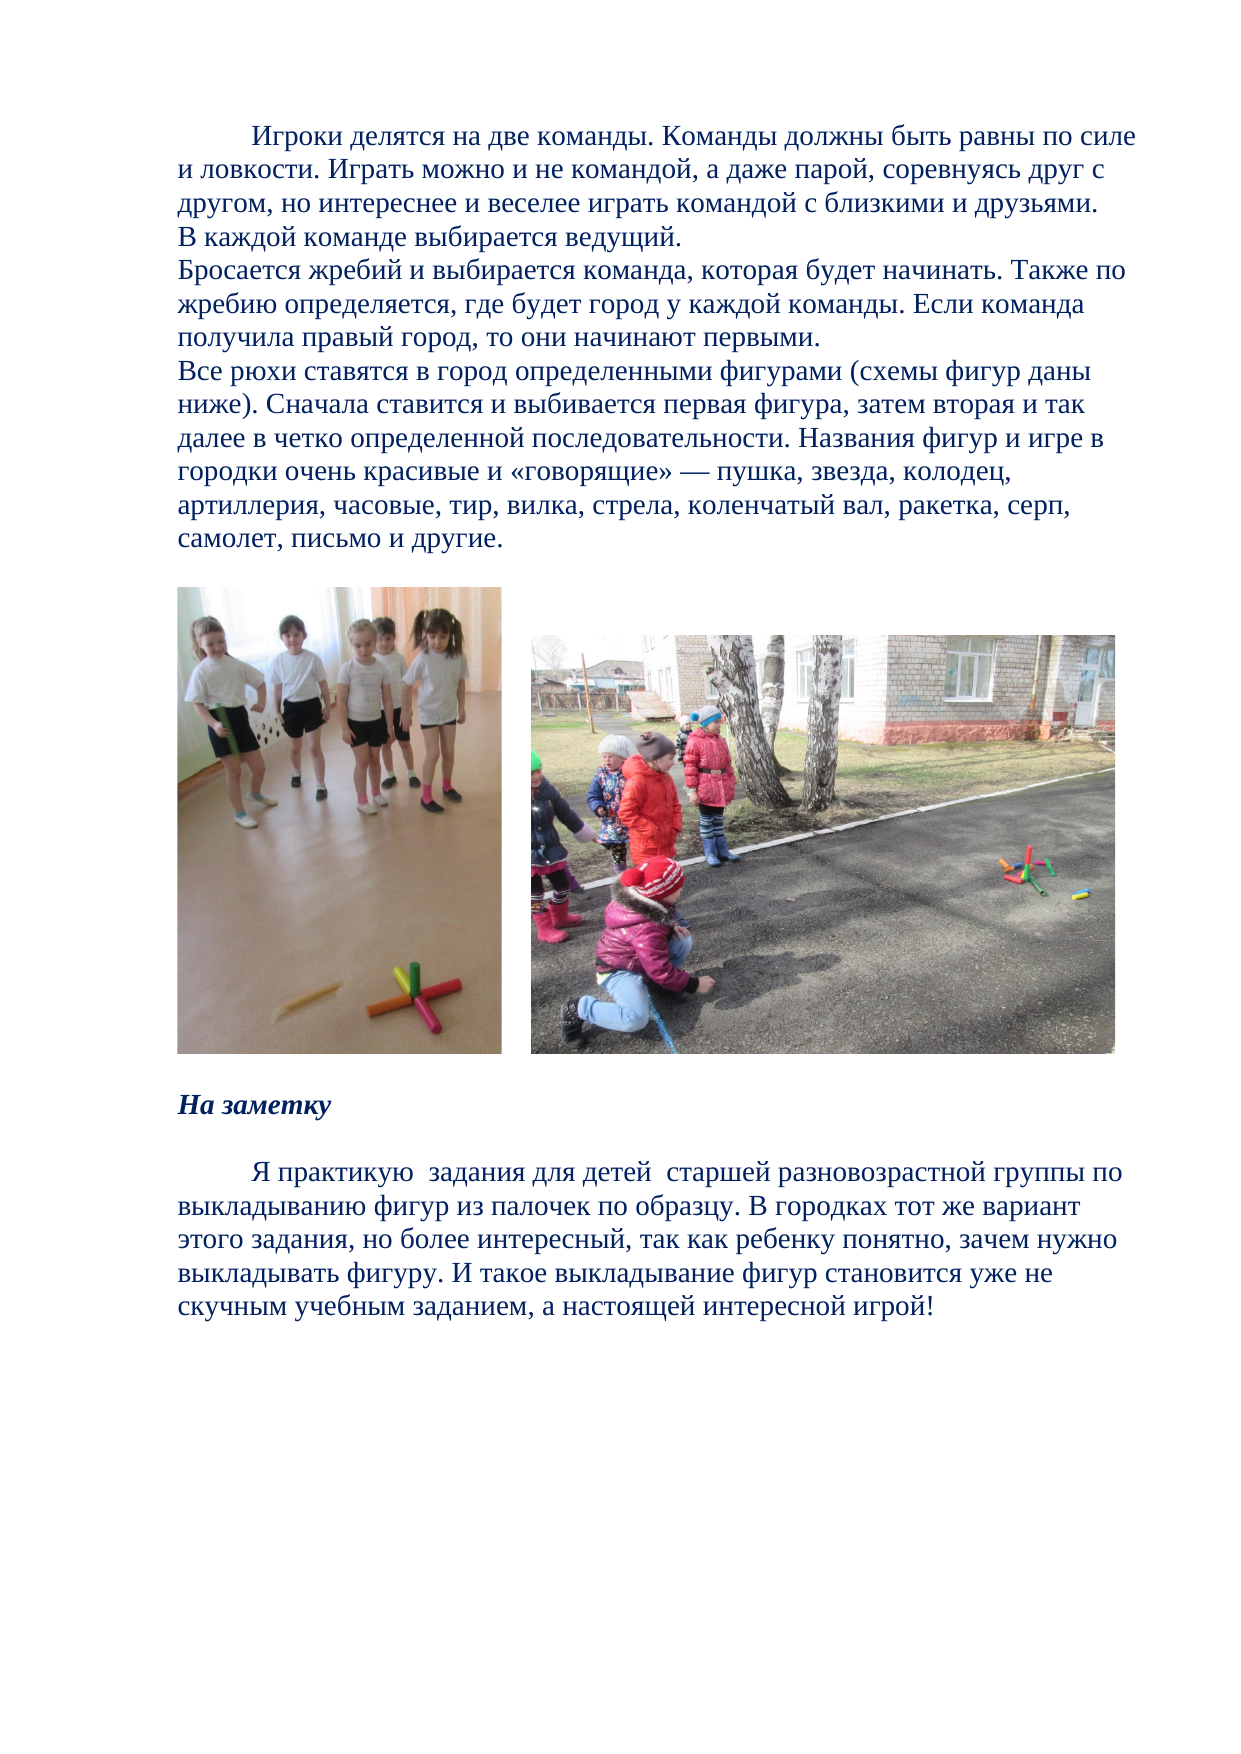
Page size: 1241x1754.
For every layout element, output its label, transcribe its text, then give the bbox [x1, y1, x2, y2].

text На заметку [177, 1087, 1152, 1121]
text Бросается жребий и выбирается команда, которая будет начинать. Также по жребию определяется, где будет город у каждой команды. Если команда получила правый город, то они начинают первыми. [177, 252, 1152, 353]
picture [531, 635, 1116, 1054]
text Игроки делятся на две команды. Команды должны быть равны по силе и ловкости. Играть можно и не командой, а даже парой, соревнуясь друг с другом, но интереснее и веселее играть командой с близкими и друзьями. [177, 118, 1152, 219]
text Все рюхи ставятся в город определенными фигурами (схемы фигур даны ниже). Сначала ставится и выбивается первая фигура, затем вторая и так далее в четко определенной последовательности. Названия фигур и игре в городки очень красивые и «говорящие» — пушка, звезда, колодец, артиллерия, часовые, тир, вилка, стрела, коленчатый вал, ракетка, серп, самолет, письмо и другие. [177, 353, 1152, 554]
text В каждой команде выбирается ведущий. [177, 219, 1152, 252]
text Я практикую задания для детей старшей разновозрастной группы по выкладыванию фигур из палочек по образцу. В городках тот же вариант этого задания, но более интересный, так как ребенку понятно, зачем нужно выкладывать фигуру. И такое выкладывание фигур становится уже не скучным учебным заданием, а настоящей интересной игрой! [177, 1154, 1152, 1322]
picture [177, 587, 502, 1054]
